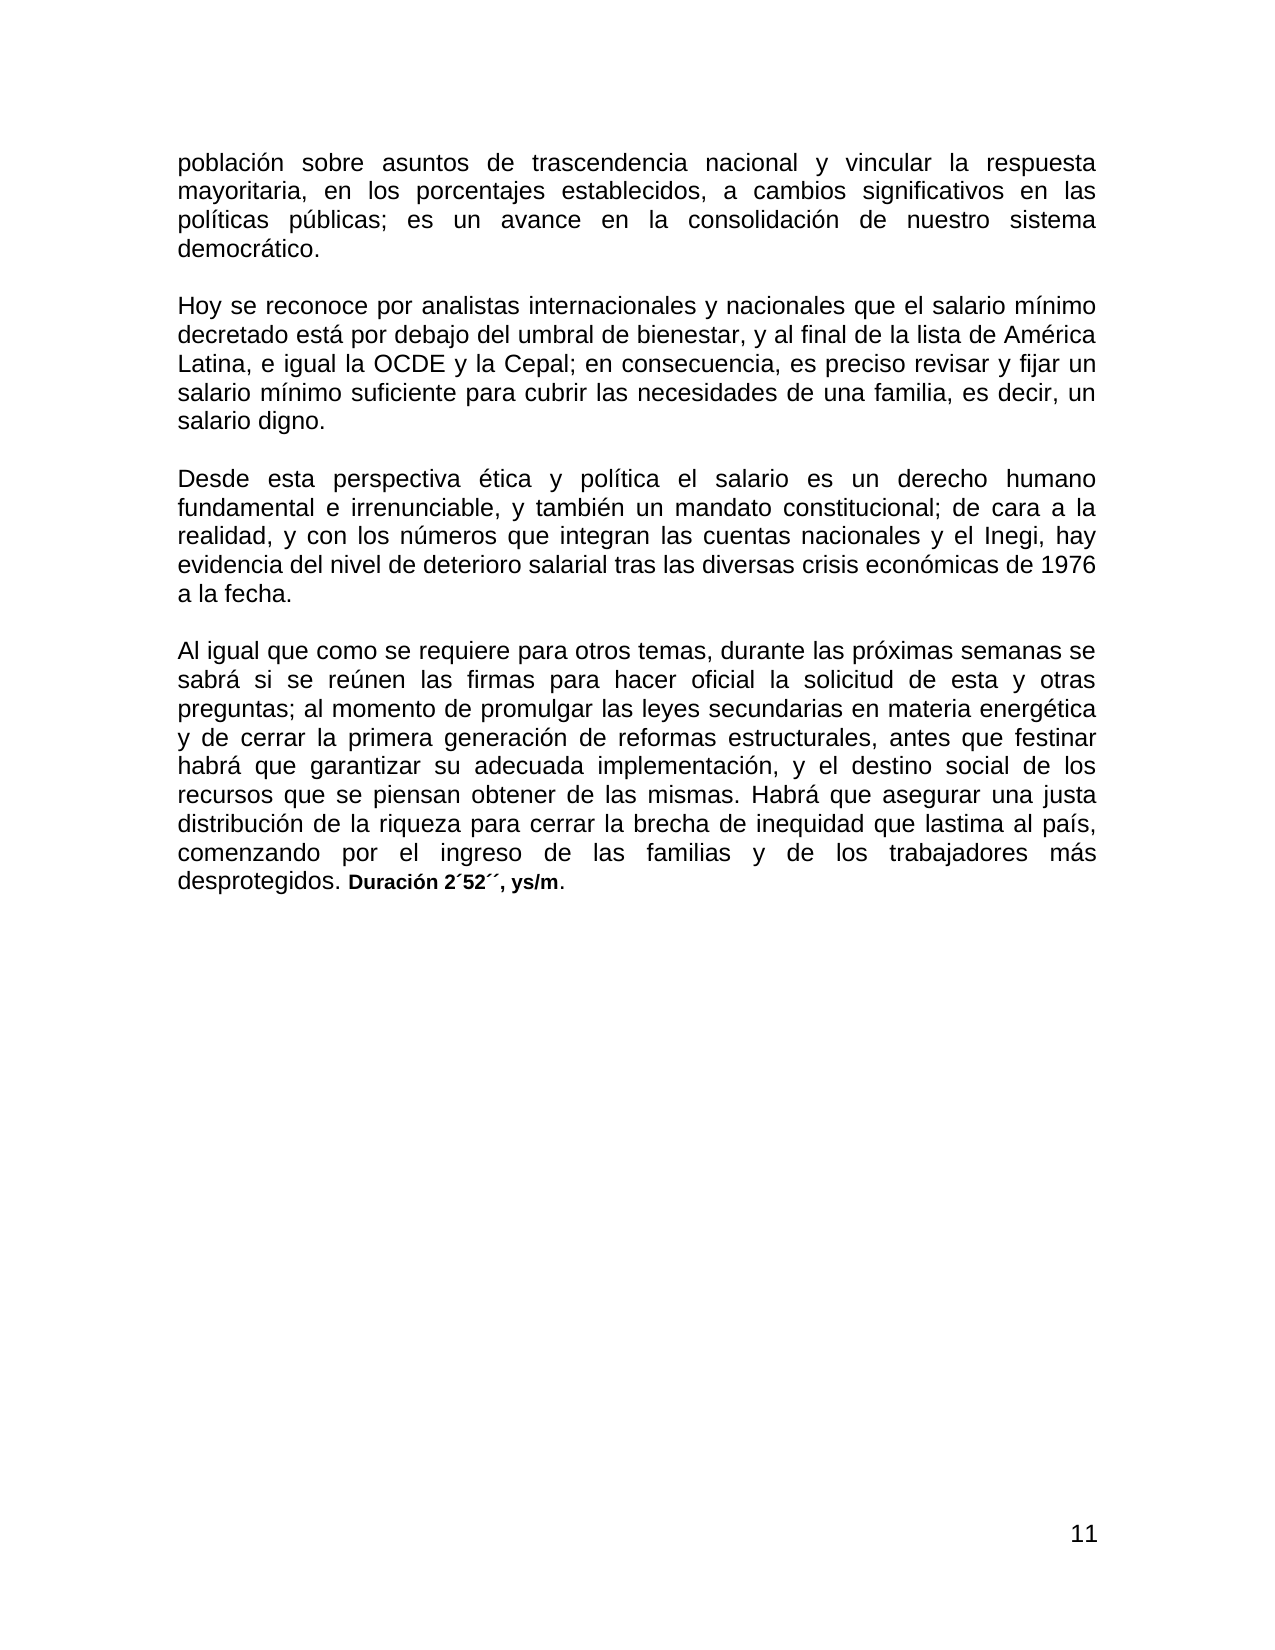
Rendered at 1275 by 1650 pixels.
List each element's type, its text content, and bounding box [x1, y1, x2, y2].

text Hoy se reconoce por analistas internacionales y nacionales que el salario mínimo decretado está por debajo del umbral de bienestar, y al final de la lista de América Latina, e igual la OCDE y la Cepal; en consecuencia, es preciso revisar y fijar un salario mínimo suficiente para cubrir las necesidades de una familia, es decir, un salario digno. [177, 291, 1098, 435]
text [177, 148, 1098, 263]
text Al igual que como se requiere para otros temas, durante las próximas semanas se sabrá si se reúnen las firmas para hacer oficial la solicitud de esta y otras preguntas; al momento de promulgar las leyes secundarias en materia energética y de cerrar la primera generación de reformas estructurales, antes que festinar habrá que garantizar su adecuada implementación, y el destino social de los recursos que se piensan obtener de las mismas. Habrá que asegurar una justa distribución de la riqueza para cerrar la brecha de inequidad que lastima al país, comenzando por el ingreso de las familias y de los trabajadores más desprotegidos. Duración 2´52´´, ys/m. [177, 636, 1098, 895]
text Desde esta perspectiva ética y política el salario es un derecho humano fundamental e irrenunciable, y también un mandato constitucional; de cara a la realidad, y con los números que integran las cuentas nacionales y el Inegi, hay evidencia del nivel de deterioro salarial tras las diversas crisis económicas de 1976 a la fecha. [177, 464, 1098, 608]
